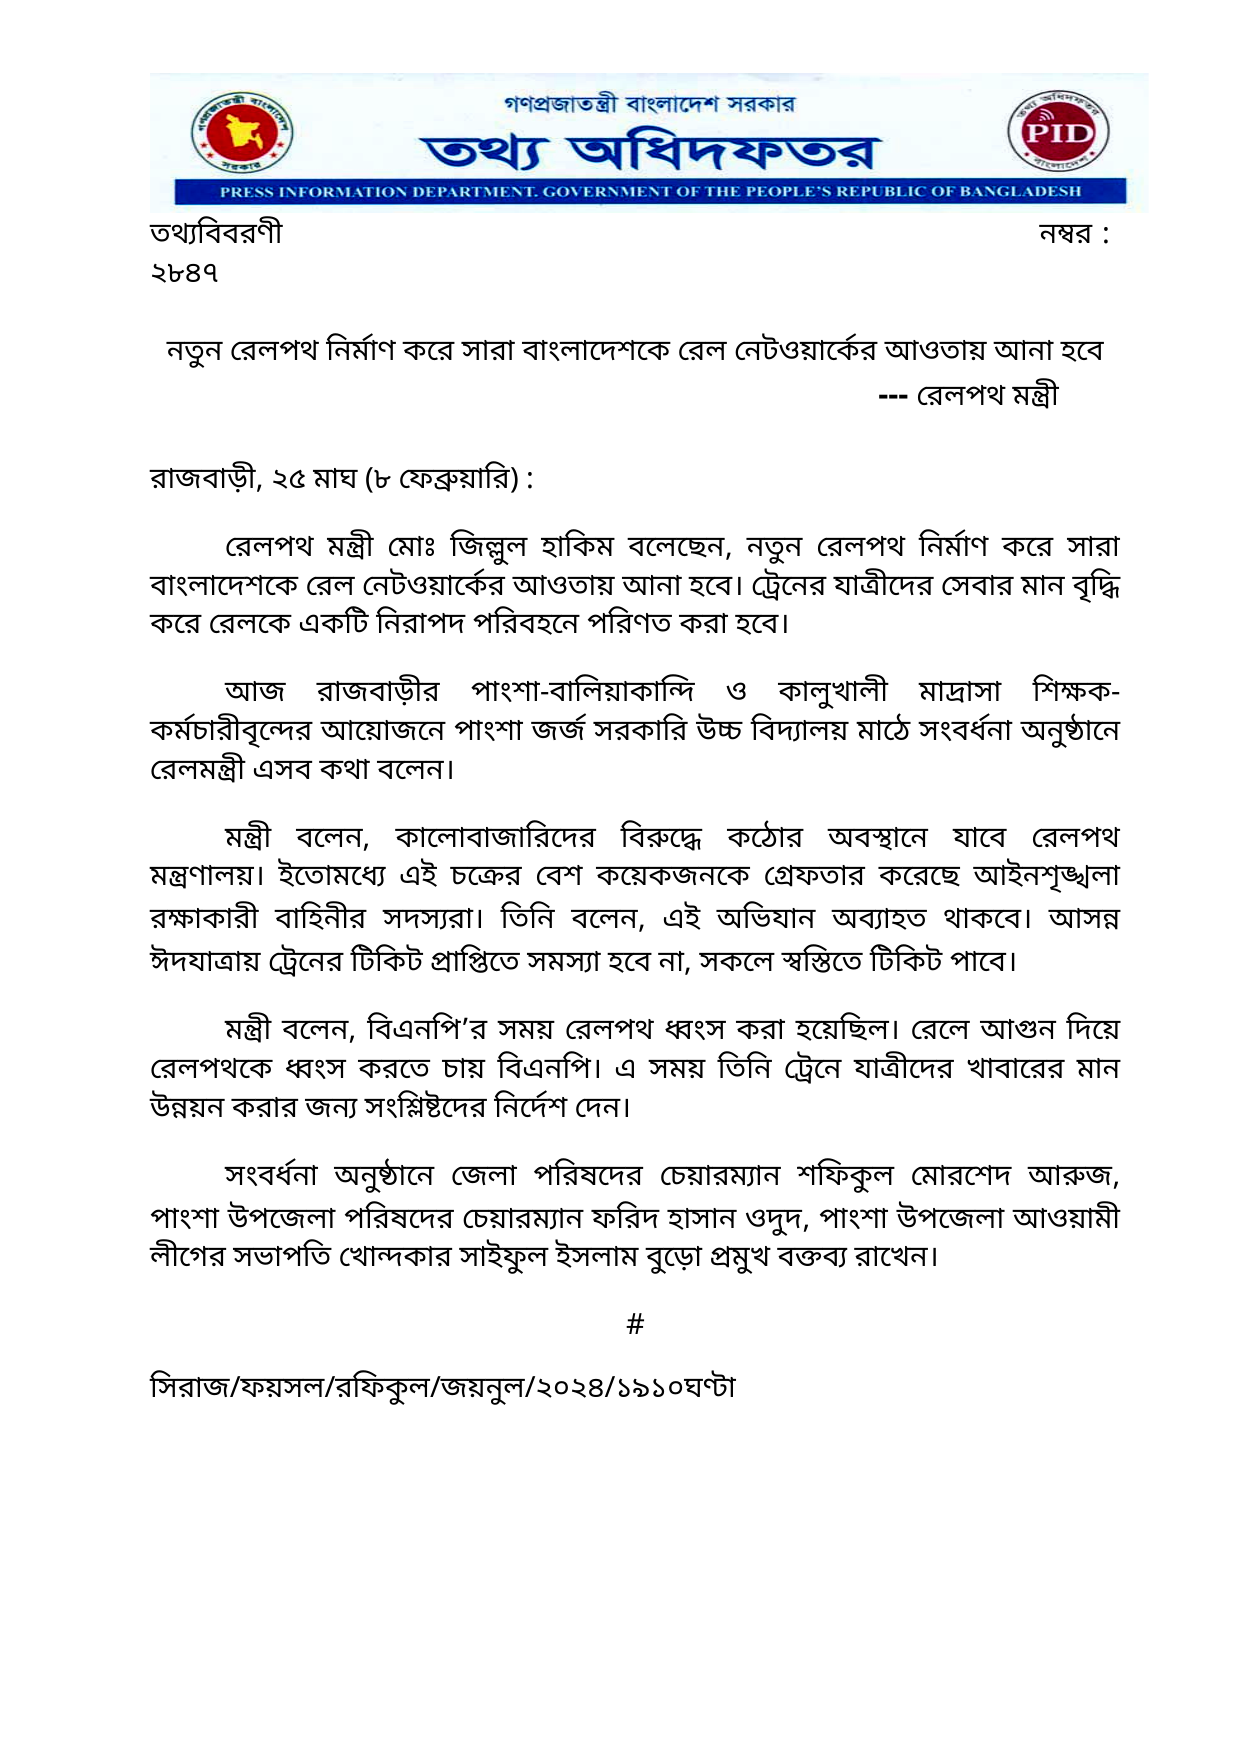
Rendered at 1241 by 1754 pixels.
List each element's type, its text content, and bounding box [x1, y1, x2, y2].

text রেলপথ মন্ত্রী মোঃ জিল্লুল হাকিম বলেছেন, নতুন রেলপথ নির্মাণ করে সারা বাংলাদেশকে রেল নেটওয়ার্কের আওতায় আনা হবে। ট্রেনের যাত্রীদের সেবার মান বৃদ্ধি করে রেলকে একটি নিরাপদ পরিবহনে পরিণত করা হবে। [150, 525, 1120, 646]
text নতুন রেলপথ নির্মাণ করে সারা বাংলাদেশকে রেল নেটওয়ার্কের আওতায় আনা হবে [150, 334, 1120, 372]
text আজ রাজবাড়ীর পাংশা-বালিয়াকান্দি ও কালুখালী মাদ্রাসা শিক্ষক-কর্মচারীবৃন্দের আয়োজনে পাংশা জর্জ সরকারি উচ্চ বিদ্যালয় মাঠে সংবর্ধনা অনুষ্ঠানে রেলমন্ত্রী এসব কথা বলেন। [150, 671, 1120, 791]
text মন্ত্রী বলেন, কালোবাজারিদের বিরুদ্ধে কঠোর অবস্থানে যাবে রেলপথ মন্ত্রণালয়। ইতোমধ্যে এই চক্রের বেশ কয়েকজনকে গ্রেফতার করেছে আইনশৃঙ্খলা রক্ষাকারী বাহিনীর সদস্যরা। তিনি বলেন, এই অভিযান অব্যাহত থাকবে। আসন্ন ঈদযাত্রায় ট্রেনের টিকিট প্রাপ্তিতে সমস্যা হবে না, সকলে স্বস্তিতে টিকিট পাবে। [150, 816, 1120, 984]
text তথ্যবিবরণী নম্বর : ২৮৪৭ [150, 213, 1120, 294]
text # [150, 1304, 1120, 1343]
text সংবর্ধনা অনুষ্ঠানে জেলা পরিষদের চেয়ারম্যান শফিকুল মোরশেদ আরুজ, পাংশা উপজেলা পরিষদের চেয়ারম্যান ফরিদ হাসান ওদুদ, পাংশা উপজেলা আওয়ামী লীগের সভাপতি খোন্দকার সাইফুল ইসলাম বুড়ো প্রমুখ বক্তব্য রাখেন। [150, 1154, 1120, 1279]
text সিরাজ/ফয়সল/রফিকুল/জয়নুল/২০২৪/১৯১০ঘণ্টা [150, 1366, 1120, 1409]
text মন্ত্রী বলেন, বিএনপি’র সময় রেলপথ ধ্বংস করা হয়েছিল। রেলে আগুন দিয়ে রেলপথকে ধ্বংস করতে চায় বিএনপি। এ সময় তিনি ট্রেনে যাত্রীদের খাবারের মান উন্নয়ন করার জন্য সংশ্লিষ্টদের নির্দেশ দেন। [150, 1009, 1120, 1129]
text --- রেলপথ মন্ত্রী [150, 372, 1120, 418]
text রাজবাড়ী, ২৫ মাঘ (৮ ফেব্রুয়ারি) : [150, 457, 1120, 500]
